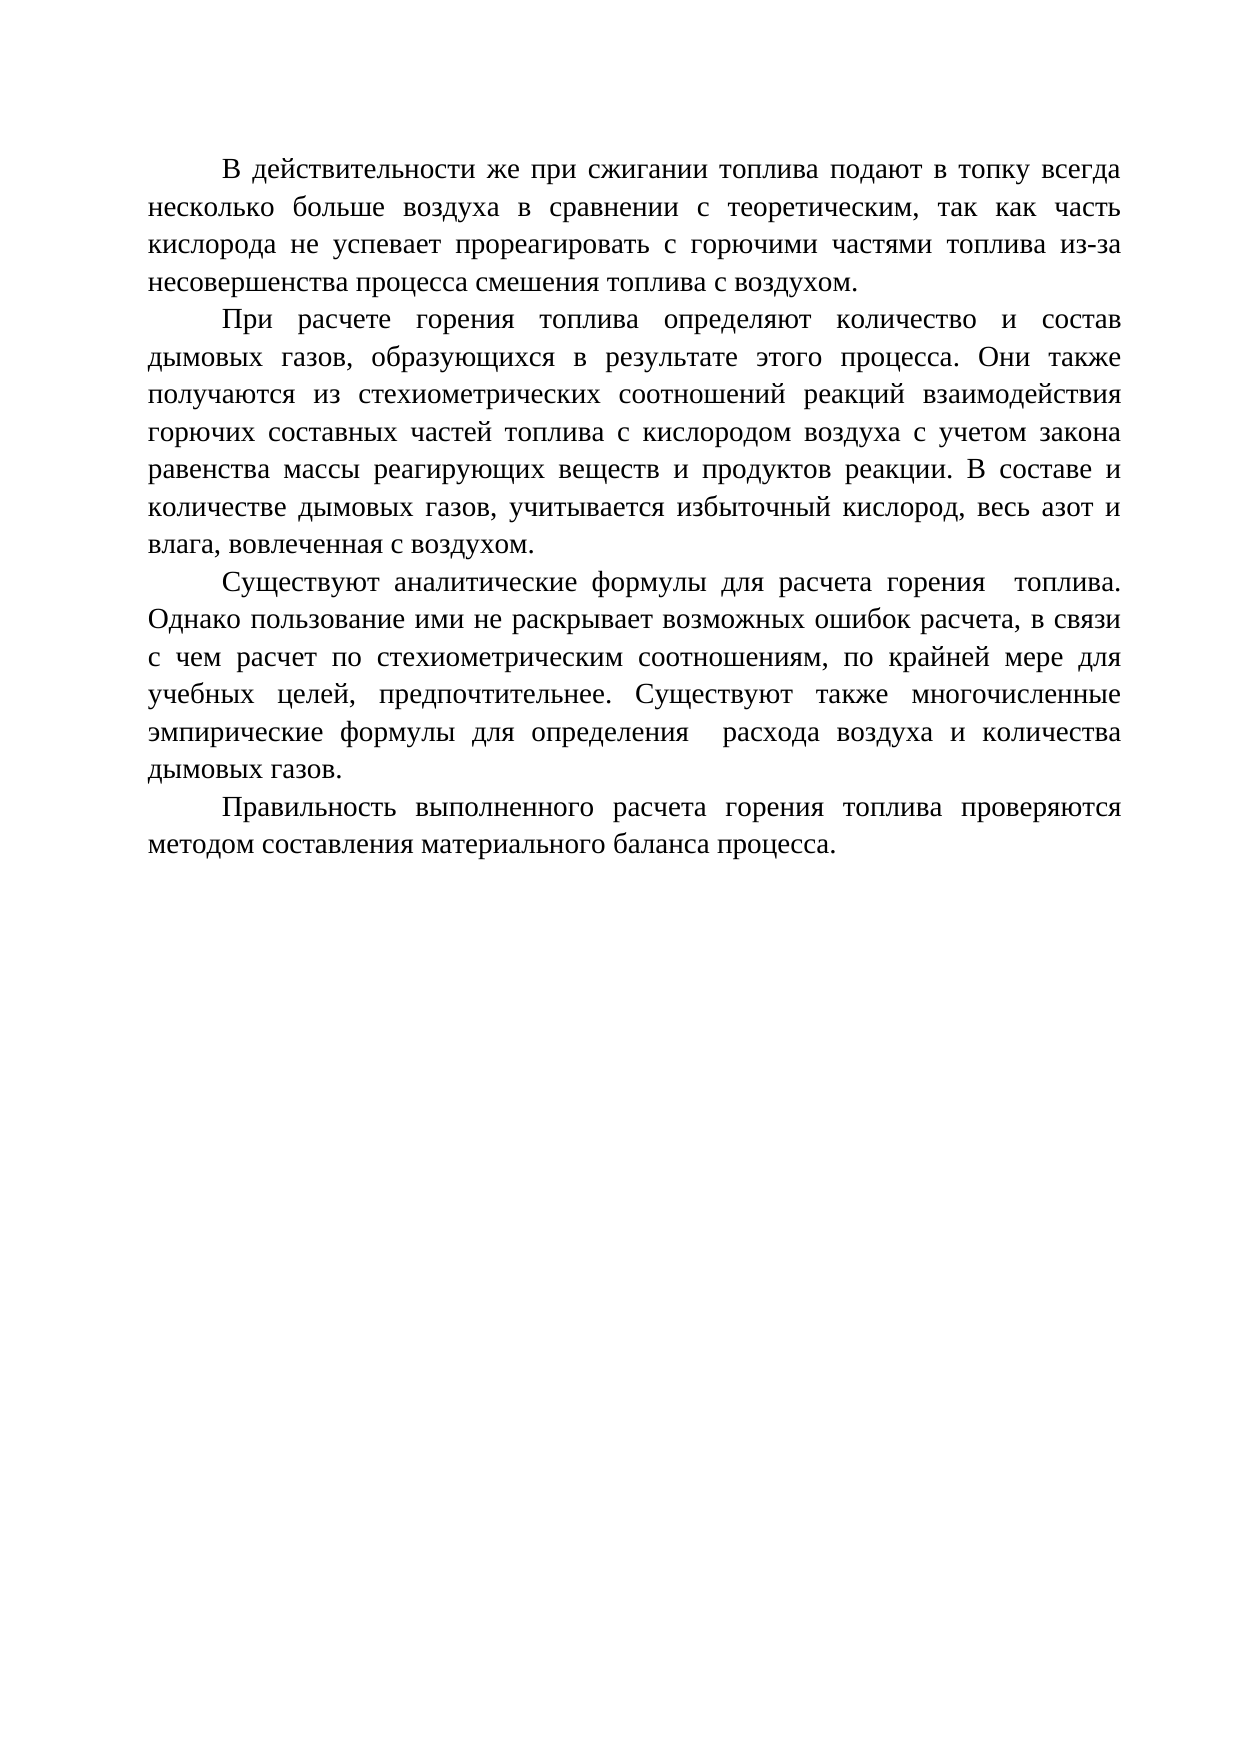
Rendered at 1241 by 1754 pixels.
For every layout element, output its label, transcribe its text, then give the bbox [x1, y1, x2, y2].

text Существуют аналитические формулы для расчета горения топлива. Однако пользование ими не раскрывает возможных ошибок расчета, в связи с чем расчет по стехиометрическим соотношениям, по крайней мере для учебных целей, предпочтительнее. Существуют также многочисленные эмпирические формулы для определения расхода воздуха и количества дымовых газов. [148, 560, 1122, 785]
text При расчете горения топлива определяют количество и состав дымовых газов, образующихся в результате этого процесса. Они также получаются из стехиометрических соотношений реакций взаимодействия горючих составных частей топлива с кислородом воздуха с учетом закона равенства массы реагирующих веществ и продуктов реакции. В составе и количестве дымовых газов, учитывается избыточный кислород, весь азот и влага, вовлеченная с воздухом. [148, 298, 1122, 560]
text Правильность выполненного расчета горения топлива проверяются методом составления материального баланса процесса. [148, 785, 1122, 860]
text В действительности же при сжигании топлива подают в топку всегда несколько больше воздуха в сравнении с теоретическим, так как часть кислорода не успевает прореагировать с горючими частями топлива из-за несовершенства процесса смешения топлива с воздухом. [148, 148, 1122, 298]
